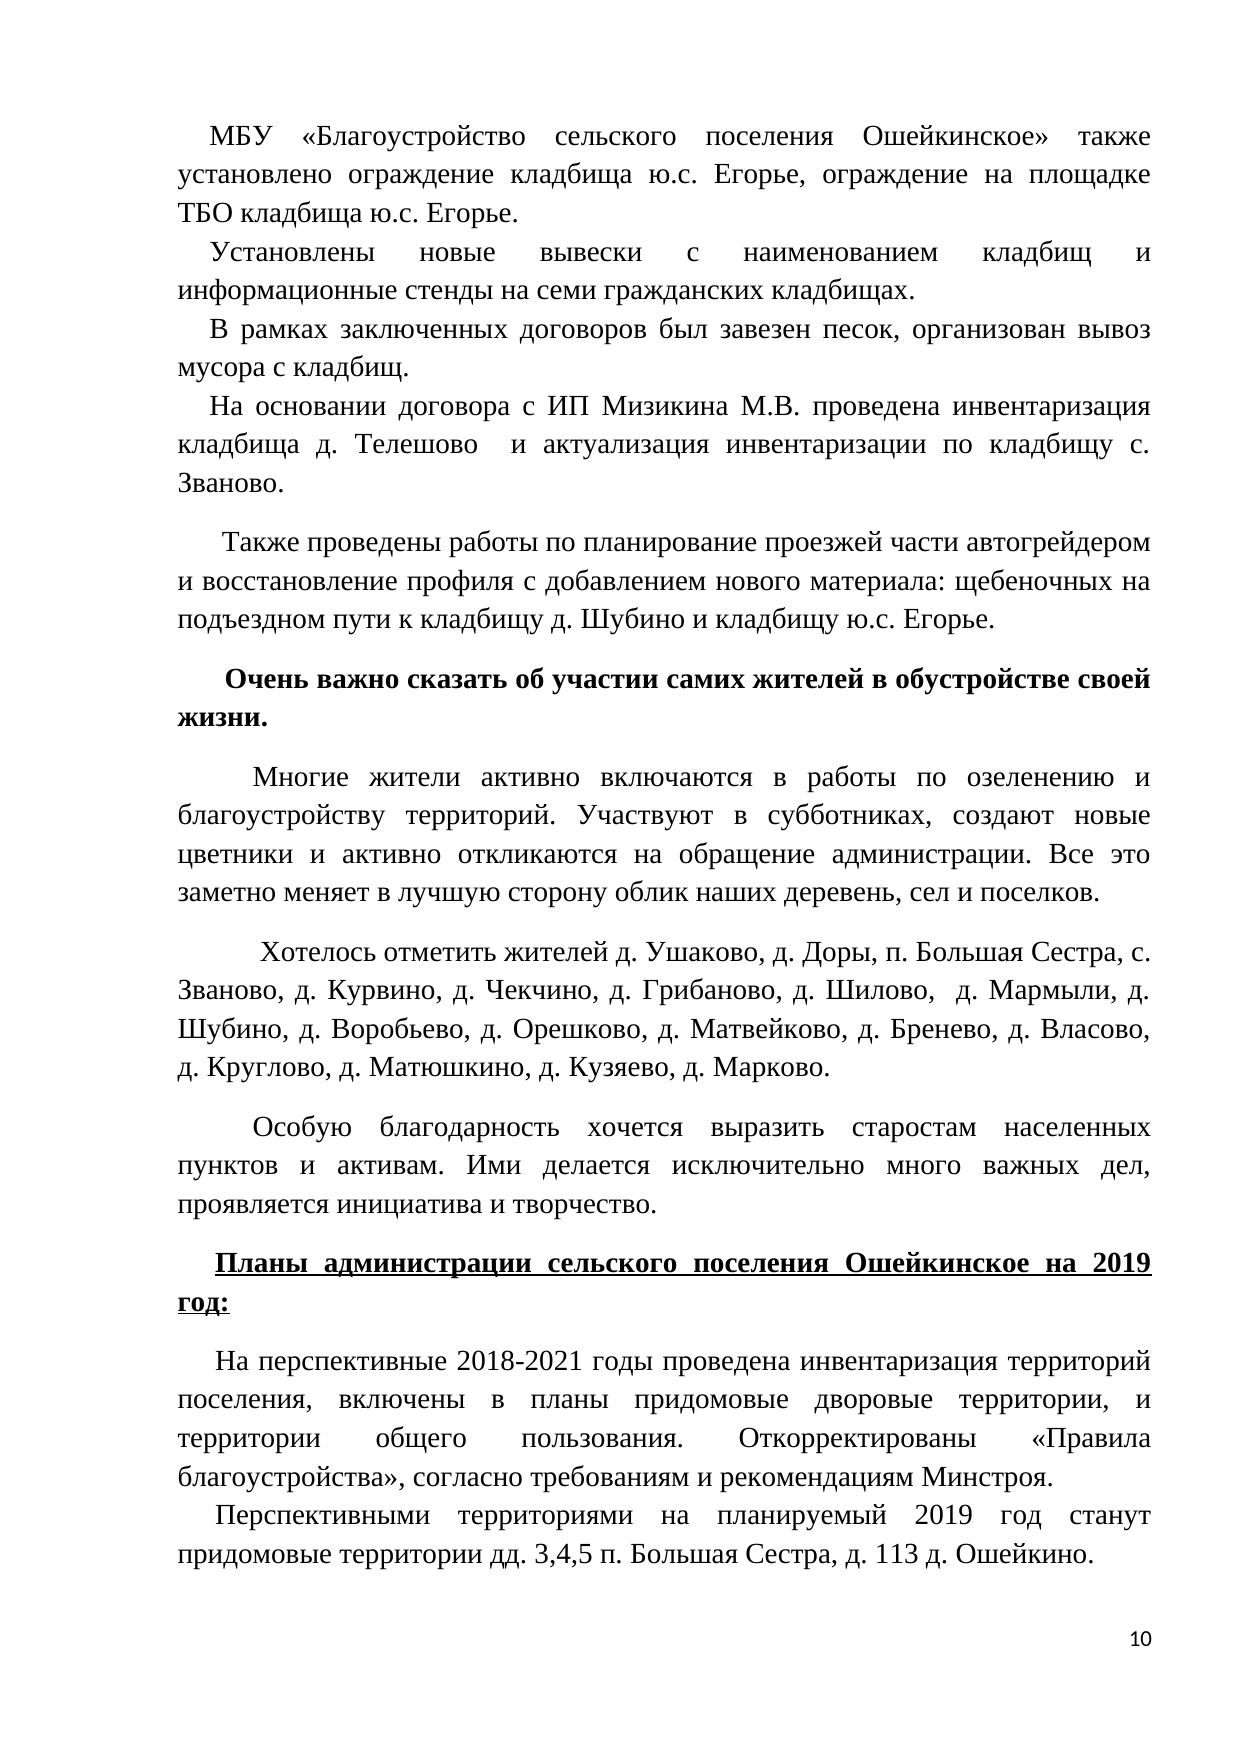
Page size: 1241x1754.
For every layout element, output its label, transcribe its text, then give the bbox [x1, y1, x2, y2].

text Планы администрации сельского поселения Ошейкинское на 2019 год: [177, 1245, 1152, 1317]
text Также проведены работы по планирование проезжей части автогрейдером и восстановление профиля с добавлением нового материала: щебеночных на подъездном пути к кладбищу д. Шубино и кладбищу ю.с. Егорье. [177, 524, 1152, 635]
text Хотелось отметить жителей д. Ушаково, д. Доры, п. Большая Сестра, с. Званово, д. Курвино, д. Чекчино, д. Грибаново, д. Шилово, д. Мармыли, д. Шубино, д. Воробьево, д. Орешково, д. Матвейково, д. Бренево, д. Власово, д. Круглово, д. Матюшкино, д. Кузяево, д. Марково. [177, 934, 1152, 1083]
list Установлены новые вывески с наименованием кладбищ и информационные стенды на семи гражданских кладбищах. [177, 234, 1152, 306]
text Перспективными территориями на планируемый 2019 год станут придомовые территории дд. 3,4,5 п. Большая Сестра, д. 113 д. Ошейкино. [177, 1497, 1152, 1569]
text Особую благодарность хочется выразить старостам населенных пунктов и активам. Ими делается исключительно много важных дел, проявляется инициатива и творчество. [177, 1109, 1152, 1219]
text Многие жители активно включаются в работы по озеленению и благоустройству территорий. Участвуют в субботниках, создают новые цветники и активно откликаются на обращение администрации. Все это заметно меняет в лучшую сторону облик наших деревень, сел и поселков. [177, 759, 1152, 908]
list МБУ «Благоустройство сельского поселения Ошейкинское» также установлено ограждение кладбища ю.с. Егорье, ограждение на площадке ТБО кладбища ю.с. Егорье. [177, 118, 1152, 229]
list В рамках заключенных договоров был завезен песок, организован вывоз мусора с кладбищ. [177, 311, 1152, 383]
text На перспективные 2018-2021 годы проведена инвентаризация территорий поселения, включены в планы придомовые дворовые территории, и территории общего пользования. Откорректированы «Правила благоустройства», согласно требованиям и рекомендациям Минстроя. [177, 1454, 1152, 1492]
text На основании договора с ИП Мизикина М.В. проведена инвентаризация кладбища д. Телешово и актуализация инвентаризации по кладбищу с. Званово. [177, 388, 1152, 498]
text На перспективные 2018-2021 годы проведена инвентаризация территорий поселения, включены в планы придомовые дворовые территории, и территории общего пользования. Откорректированы «Правила благоустройства», согласно требованиям и рекомендациям Минстроя. [177, 1343, 1152, 1382]
text Очень важно сказать об участии самих жителей в обустройстве своей жизни. [177, 661, 1152, 733]
